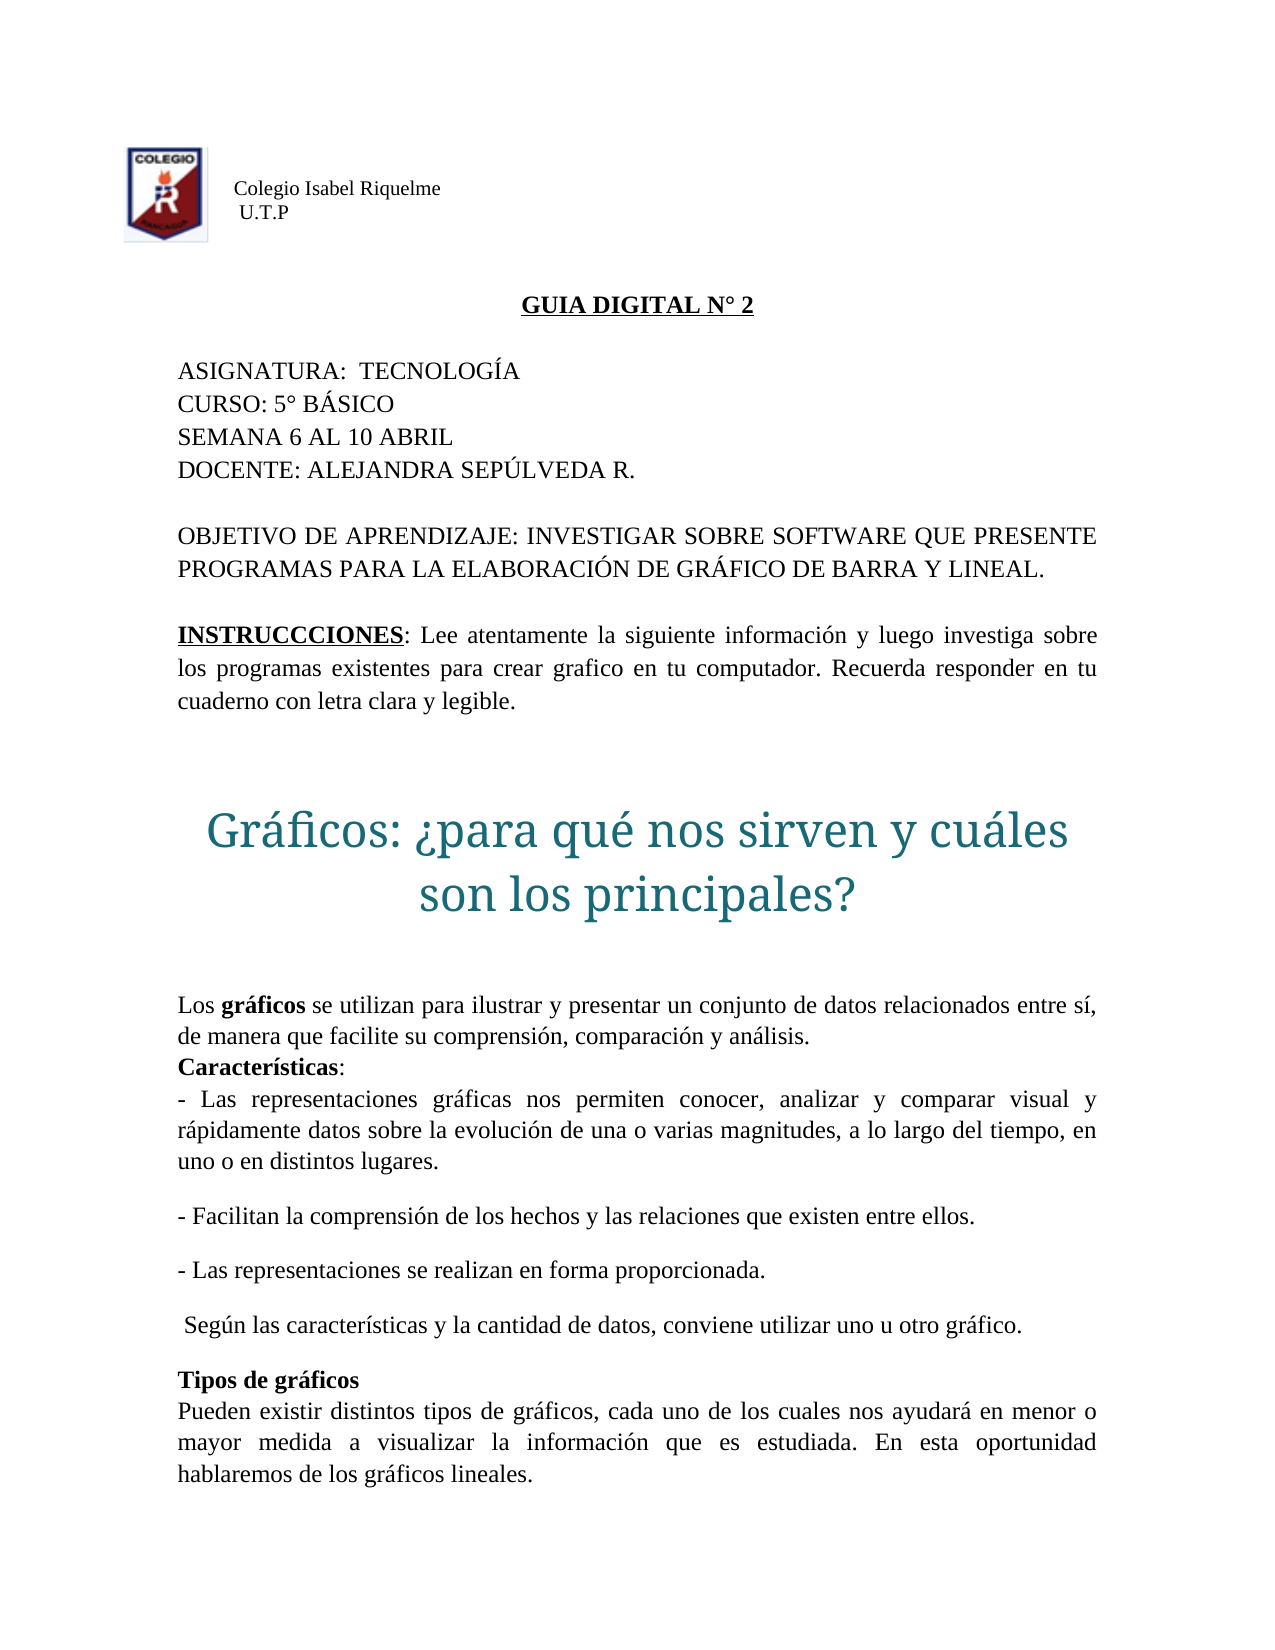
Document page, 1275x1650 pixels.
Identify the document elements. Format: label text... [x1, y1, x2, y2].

text - Facilitan la comprensión de los hechos y las relaciones que existen entre ellos. [177, 1198, 1098, 1229]
text Gráficos: ¿para qué nos sirven y cuáles son los principales? [177, 797, 1098, 925]
text OBJETIVO DE APRENDIZAJE: INVESTIGAR SOBRE SOFTWARE QUE PRESENTE PROGRAMAS PARA LA ELABORACIÓN DE GRÁFICO DE BARRA Y LINEAL. [177, 521, 1098, 583]
text U.T.P [210, 200, 1098, 224]
text DOCENTE: ALEJANDRA SEPÚLVEDA R. [177, 455, 1098, 484]
text SEMANA 6 AL 10 ABRIL [177, 422, 1098, 451]
text - Las representaciones gráficas nos permiten conocer, analizar y comparar visual y rápidamente datos sobre la evolución de una o varias magnitudes, a lo largo del tiempo, en uno o en distintos lugares. [177, 1081, 1098, 1175]
text Pueden existir distintos tipos de gráficos, cada uno de los cuales nos ayudará en menor o mayor medida a visualizar la información que es estudiada. En esta oportunidad hablaremos de los gráficos lineales. [177, 1394, 1098, 1487]
picture [123, 147, 210, 244]
text Colegio Isabel Riquelme [210, 176, 1098, 200]
text Los gráficos se utilizan para ilustrar y presentar un conjunto de datos relacionados entre sí, de manera que facilite su comprensión, comparación y análisis. [177, 987, 1098, 1050]
text Según las características y la cantidad de datos, conviene utilizar uno u otro gráfico. [177, 1308, 1098, 1339]
text Tipos de gráficos [177, 1362, 1098, 1394]
text ASIGNATURA: TECNOLOGÍA [177, 356, 1098, 384]
text INSTRUCCCIONES: Lee atentamente la siguiente información y luego investiga sobre los programas existentes para crear grafico en tu computador. Recuerda responder en tu cuaderno con letra clara y legible. [177, 620, 1098, 715]
text GUIA DIGITAL N° 2 [177, 290, 1098, 318]
text Características: [177, 1050, 1098, 1081]
text - Las representaciones se realizan en forma proporcionada. [177, 1253, 1098, 1284]
text CURSO: 5° BÁSICO [177, 389, 1098, 418]
